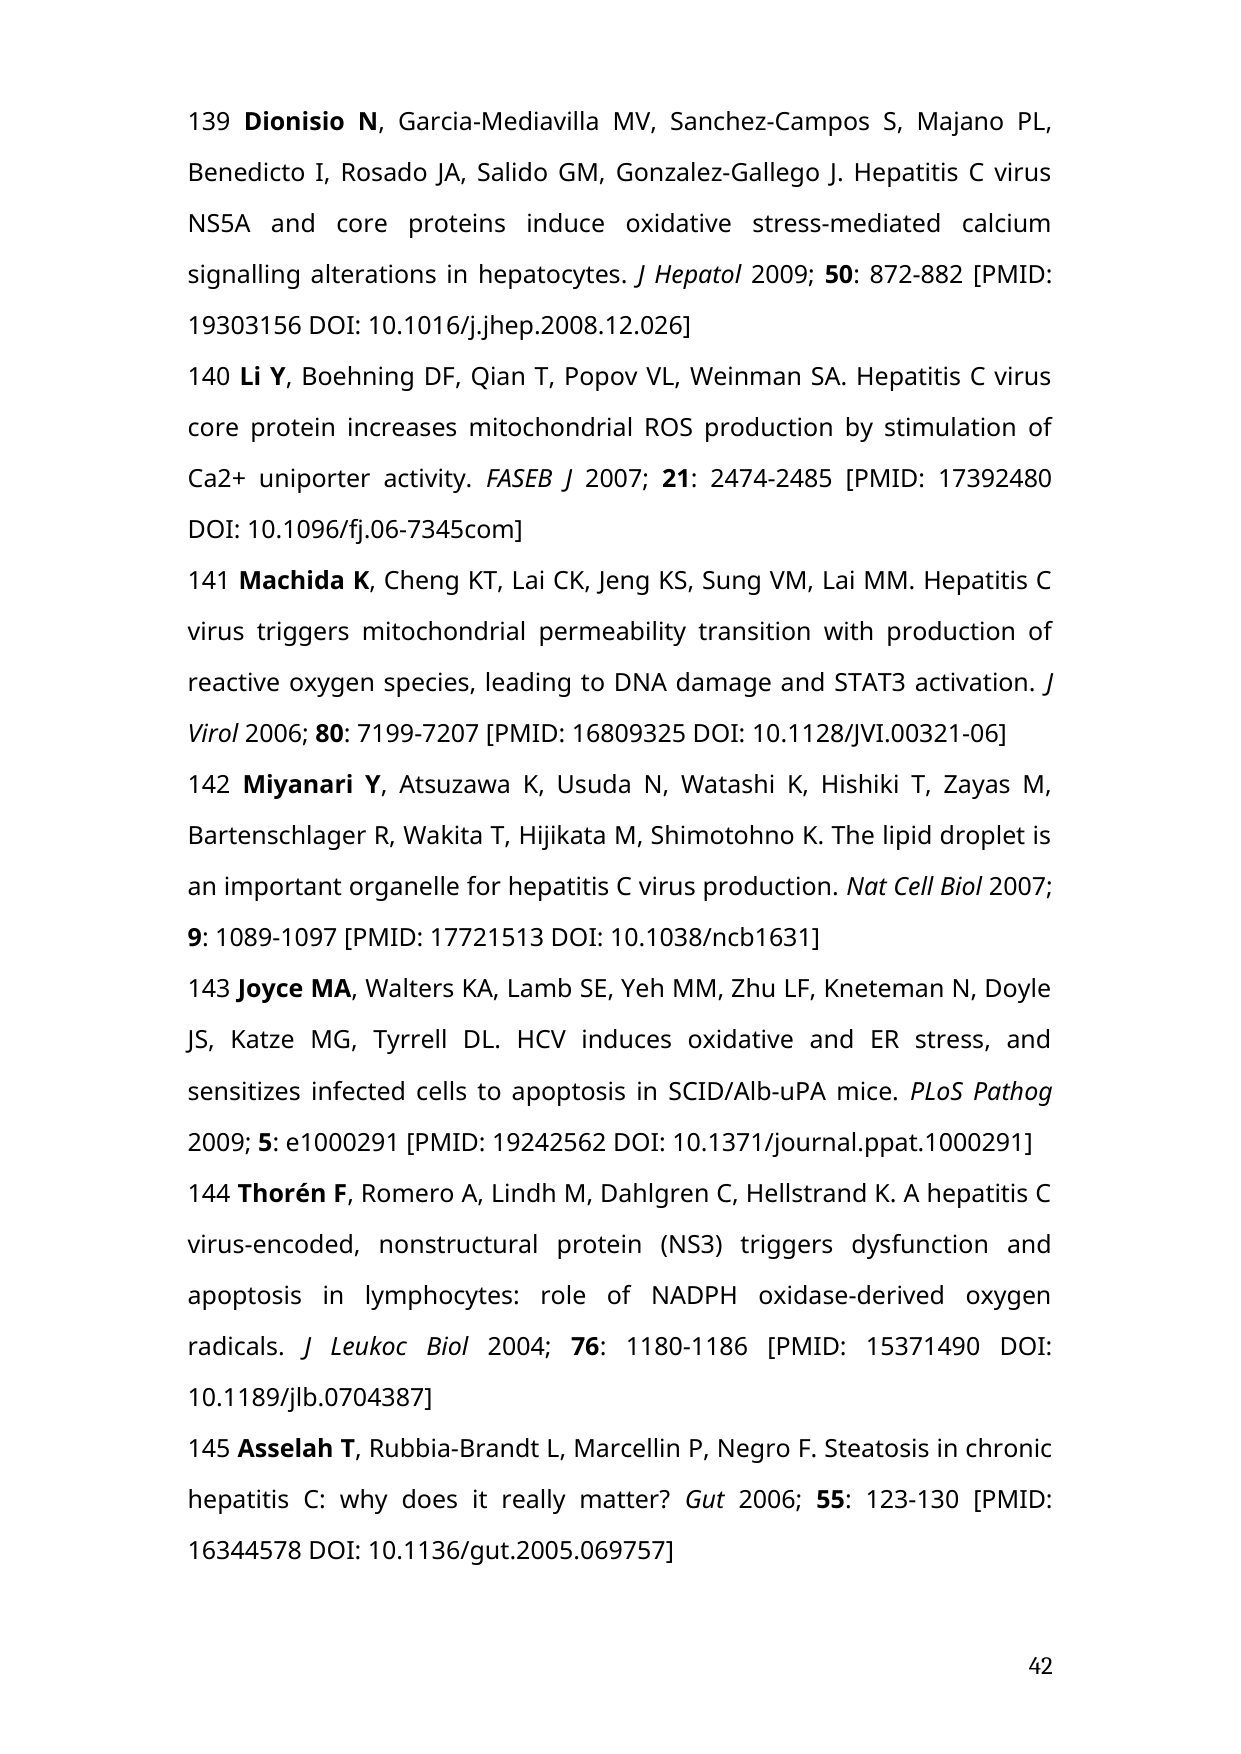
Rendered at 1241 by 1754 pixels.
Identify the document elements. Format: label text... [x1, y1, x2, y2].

text 139 Dionisio N, Garcia-Mediavilla MV, Sanchez-Campos S, Majano PL, Benedicto I, Rosado JA, Salido GM, Gonzalez-Gallego J. Hepatitis C virus NS5A and core proteins induce oxidative stress-mediated calcium signalling alterations in hepatocytes. J Hepatol 2009; 50: 872-882 [PMID: 19303156 DOI: 10.1016/j.jhep.2008.12.026] [187, 103, 1053, 342]
text 145 Asselah T, Rubbia-Brandt L, Marcellin P, Negro F. Steatosis in chronic hepatitis C: why does it really matter? Gut 2006; 55: 123-130 [PMID: 16344578 DOI: 10.1136/gut.2005.069757] [187, 1431, 1053, 1567]
text 143 Joyce MA, Walters KA, Lamb SE, Yeh MM, Zhu LF, Kneteman N, Doyle JS, Katze MG, Tyrrell DL. HCV induces oxidative and ER stress, and sensitizes infected cells to apoptosis in SCID/Alb-uPA mice. PLoS Pathog 2009; 5: e1000291 [PMID: 19242562 DOI: 10.1371/journal.ppat.1000291] [187, 971, 1053, 1158]
text 141 Machida K, Cheng KT, Lai CK, Jeng KS, Sung VM, Lai MM. Hepatitis C virus triggers mitochondrial permeability transition with production of reactive oxygen species, leading to DNA damage and STAT3 activation. J Virol 2006; 80: 7199-7207 [PMID: 16809325 DOI: 10.1128/JVI.00321-06] [187, 563, 1053, 750]
text 140 Li Y, Boehning DF, Qian T, Popov VL, Weinman SA. Hepatitis C virus core protein increases mitochondrial ROS production by stimulation of Ca2+ uniporter activity. FASEB J 2007; 21: 2474-2485 [PMID: 17392480 DOI: 10.1096/fj.06-7345com] [187, 359, 1053, 546]
text 144 Thorén F, Romero A, Lindh M, Dahlgren C, Hellstrand K. A hepatitis C virus-encoded, nonstructural protein (NS3) triggers dysfunction and apoptosis in lymphocytes: role of NADPH oxidase-derived oxygen radicals. J Leukoc Biol 2004; 76: 1180-1186 [PMID: 15371490 DOI: 10.1189/jlb.0704387] [187, 1175, 1053, 1413]
text 142 Miyanari Y, Atsuzawa K, Usuda N, Watashi K, Hishiki T, Zayas M, Bartenschlager R, Wakita T, Hijikata M, Shimotohno K. The lipid droplet is an important organelle for hepatitis C virus production. Nat Cell Biol 2007; 9: 1089-1097 [PMID: 17721513 DOI: 10.1038/ncb1631] [187, 767, 1053, 954]
